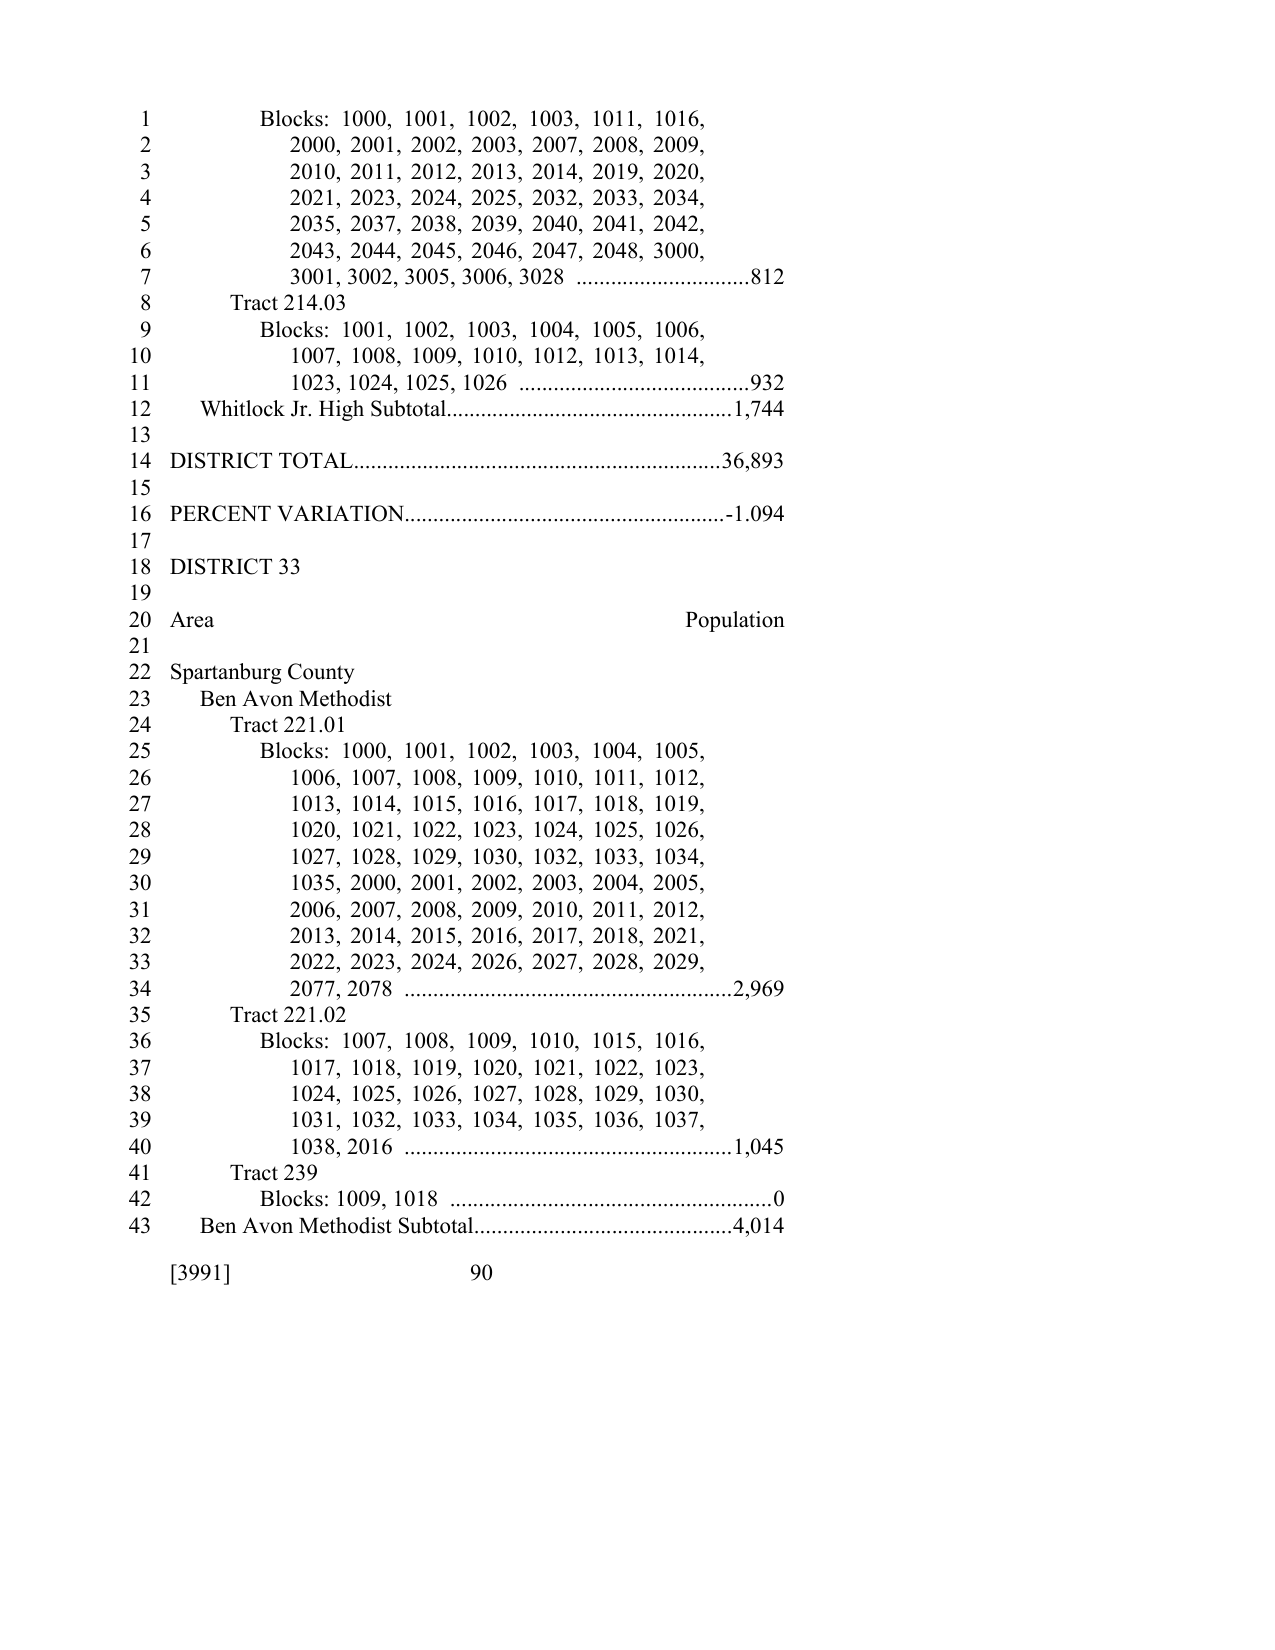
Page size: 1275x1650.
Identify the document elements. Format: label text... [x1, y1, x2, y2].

text Tract 239 [229, 1159, 787, 1186]
text Tract 221.01 [229, 711, 787, 737]
text Tract 214.03 [229, 289, 787, 316]
text PERCENT VARIATION -1.094 [169, 500, 787, 527]
text Ben Avon Methodist [199, 685, 787, 711]
text Spartanburg County [169, 658, 787, 685]
text Blocks: 1000, 1001, 1002, 1003, 1004, 1005, 1006, 1007, 1008, 1009, 1010, 1011, 1012, 1013, 1014, 1015, 1016, 1017, 1018, 1019, 1020, 1021, 1022, 1023, 1024, 1025, 1026, 1027, 1028, 1029, 1030, 1032, 1033, 1034, 1035, 2000, 2001, 2002, 2003, 2004, 2005, 2006, 2007, 2008, 2009, 2010, 2011, 2012, 2013, 2014, 2015, 2016, 2017, 2018, 2021, 2022, 2023, 2024, 2026, 2027, 2028, 2029, 2077, 2078 2,969 [259, 737, 705, 1001]
text Whitlock Jr. High Subtotal 1,744 [199, 395, 787, 421]
text Blocks: 1009, 1018 0 [259, 1186, 705, 1212]
text Area Population [169, 606, 787, 632]
text Blocks: 1000, 1001, 1002, 1003, 1011, 1016, 2000, 2001, 2002, 2003, 2007, 2008, 2009, 2010, 2011, 2012, 2013, 2014, 2019, 2020, 2021, 2023, 2024, 2025, 2032, 2033, 2034, 2035, 2037, 2038, 2039, 2040, 2041, 2042, 2043, 2044, 2045, 2046, 2047, 2048, 3000, 3001, 3002, 3005, 3006, 3028 812 [259, 105, 705, 289]
text Tract 221.02 [229, 1001, 787, 1027]
text Blocks: 1001, 1002, 1003, 1004, 1005, 1006, 1007, 1008, 1009, 1010, 1012, 1013, 1014, 1023, 1024, 1025, 1026 932 [259, 316, 705, 395]
text Ben Avon Methodist Subtotal 4,014 [199, 1212, 787, 1238]
text DISTRICT TOTAL 36,893 [169, 448, 787, 474]
text DISTRICT 33 [169, 553, 787, 579]
text Blocks: 1007, 1008, 1009, 1010, 1015, 1016, 1017, 1018, 1019, 1020, 1021, 1022, 1023, 1024, 1025, 1026, 1027, 1028, 1029, 1030, 1031, 1032, 1033, 1034, 1035, 1036, 1037, 1038, 2016 1,045 [259, 1027, 705, 1159]
